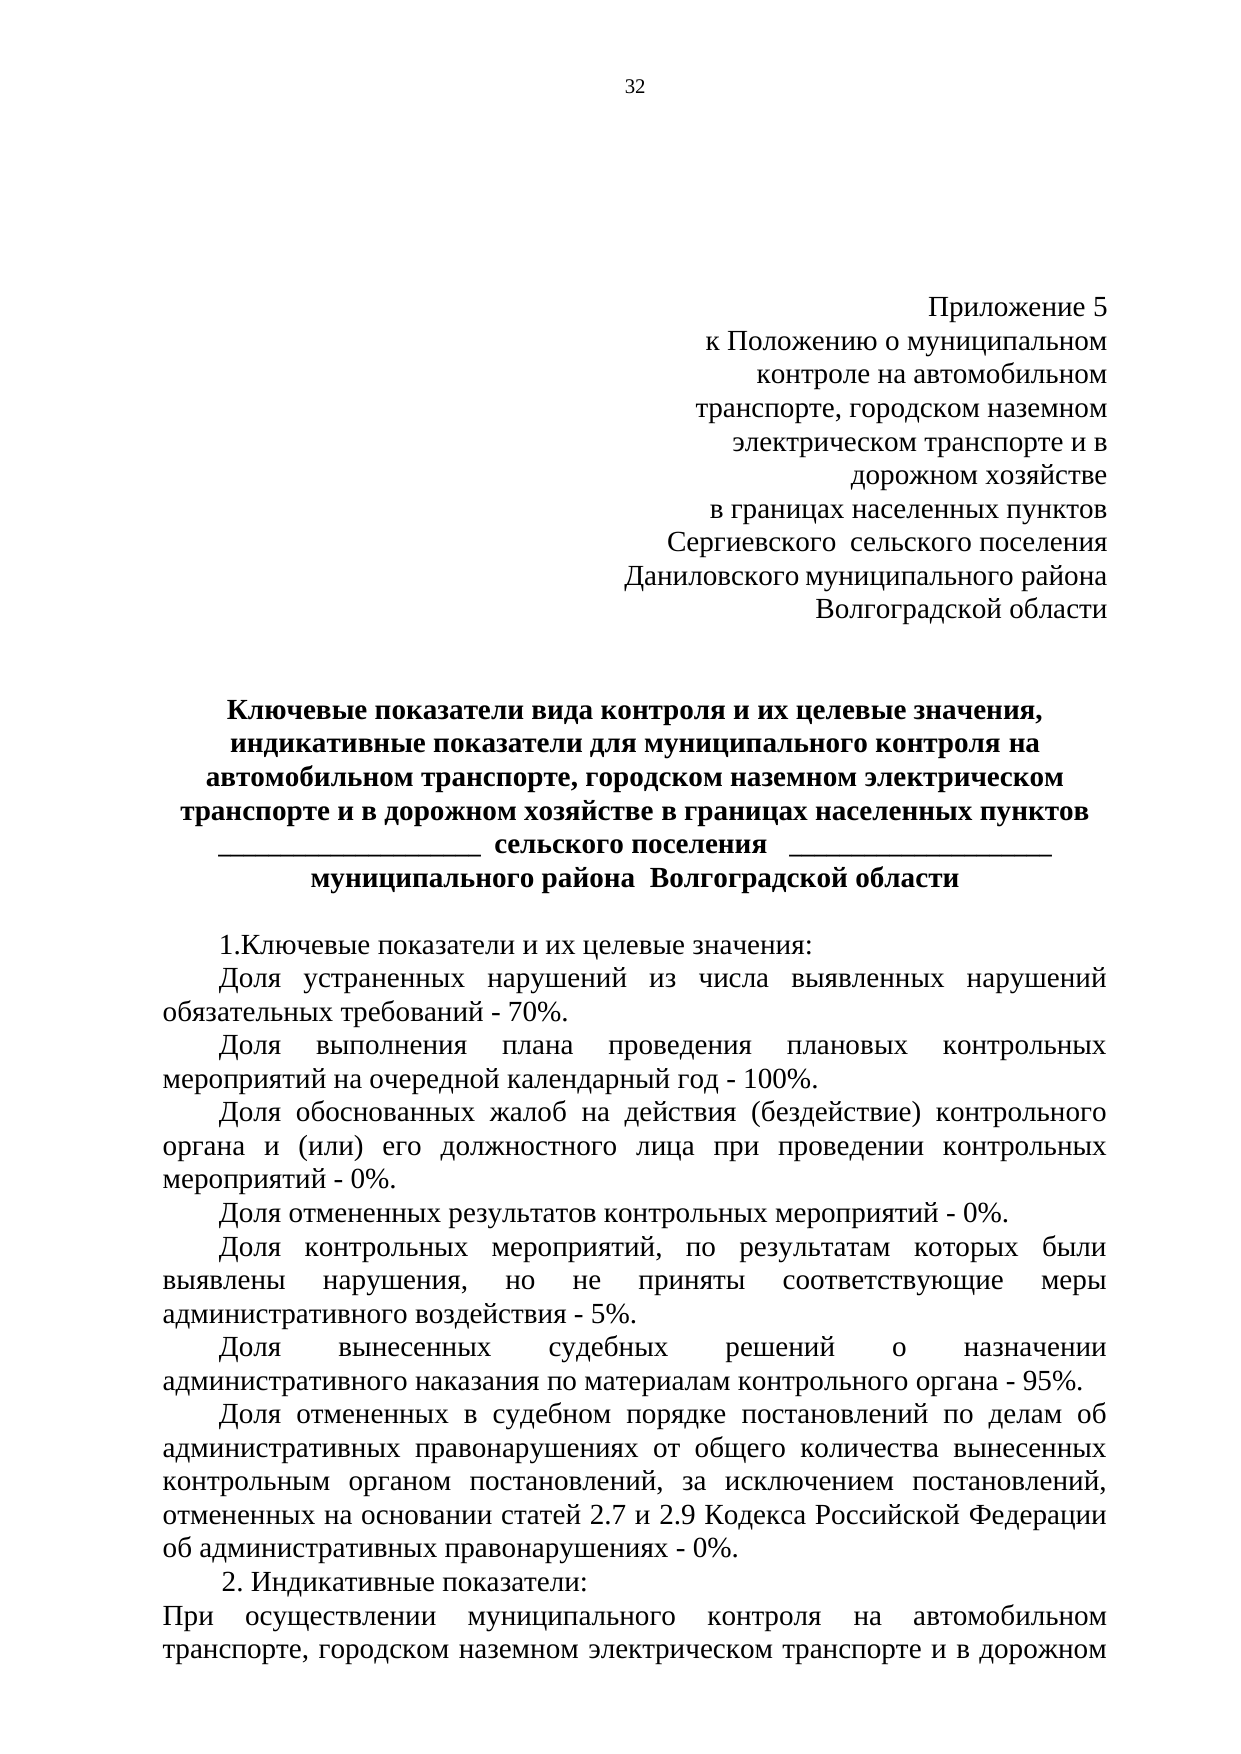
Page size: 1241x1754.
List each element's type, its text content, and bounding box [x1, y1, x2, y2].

text Доля отмененных в судебном порядке постановлений по делам об административных правонарушениях от общего количества вынесенных контрольным органом постановлений, за исключением постановлений, отмененных на основании статей 2.7 и 2.9 Кодекса Российской Федерации об административных правонарушениях - 0%. [162, 1396, 1107, 1564]
text Даниловского муниципального района [162, 558, 1107, 591]
text Доля обоснованных жалоб на действия (бездействие) контрольного органа и (или) его должностного лица при проведении контрольных мероприятий - 0%. [162, 1094, 1107, 1195]
text Доля выполнения плана проведения плановых контрольных мероприятий на очередной календарный год - 100%. [162, 1027, 1107, 1094]
text Волгоградской области [162, 591, 1107, 625]
text в границах населенных пунктов [162, 491, 1107, 524]
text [162, 1598, 1107, 1665]
text Доля устраненных нарушений из числа выявленных нарушений обязательных требований - 70%. [162, 960, 1107, 1027]
text Приложение 5 [635, 289, 1107, 323]
text Ключевые показатели вида контроля и их целевые значения, индикативные показатели для муниципального контроля на автомобильном транспорте, городском наземном электрическом транспорте и в дорожном хозяйстве в границах населенных пунктов _____________________ сельского поселения _____________________ муниципального района Волгоградской области [162, 692, 1107, 893]
text Доля отмененных результатов контрольных мероприятий - 0%. [162, 1195, 1107, 1229]
text к Положению о муниципальном контроле на автомобильном транспорте, городском наземном электрическом транспорте и в дорожном хозяйстве [635, 323, 1107, 491]
text Сергиевского сельского поселения [162, 524, 1107, 558]
text 2. Индикативные показатели: [162, 1564, 1107, 1598]
text Доля контрольных мероприятий, по результатам которых были выявлены нарушения, но не приняты соответствующие меры административного воздействия - 5%. [162, 1229, 1107, 1329]
text 1.Ключевые показатели и их целевые значения: [162, 927, 1107, 960]
text Доля вынесенных судебных решений о назначении административного наказания по материалам контрольного органа - 95%. [162, 1329, 1107, 1396]
